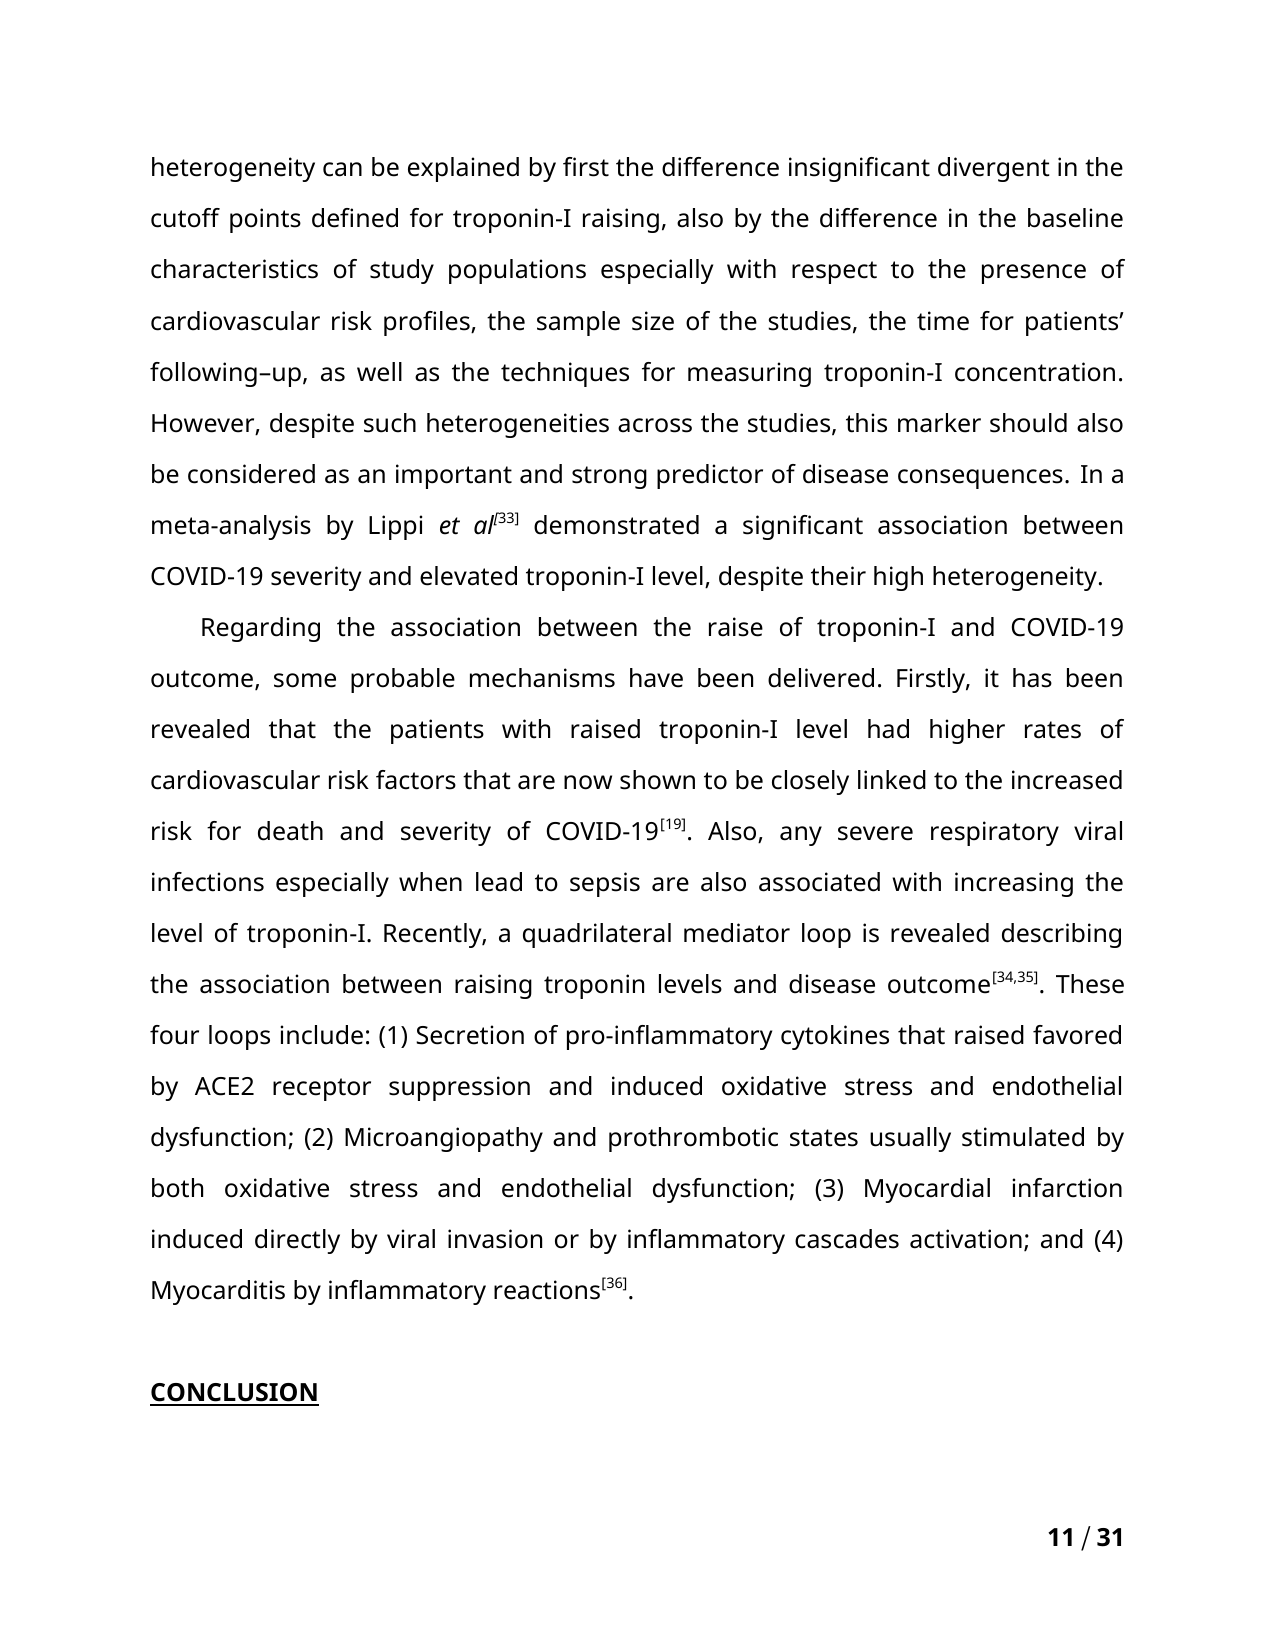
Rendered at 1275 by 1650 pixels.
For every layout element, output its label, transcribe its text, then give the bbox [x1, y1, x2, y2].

text Regarding the association between the raise of troponin-I and COVID-19 outcome, some probable mechanisms have been delivered. Firstly, it has been revealed that the patients with raised troponin-I level had higher rates of cardiovascular risk factors that are now shown to be closely linked to the increased risk for death and severity of COVID-19[19]. Also, any severe respiratory viral infections especially when lead to sepsis are also associated with increasing the level of troponin-I. Recently, a quadrilateral mediator loop is revealed describing the association between raising troponin levels and disease outcome[34,35]. These four loops include: (1) Secretion of pro-inflammatory cytokines that raised favored by ACE2 receptor suppression and induced oxidative stress and endothelial dysfunction; (2) Microangiopathy and prothrombotic states usually stimulated by both oxidative stress and endothelial dysfunction; (3) Myocardial infarction induced directly by viral invasion or by inflammatory cascades activation; and (4) Myocarditis by inflammatory reactions[36]. [150, 609, 1125, 1307]
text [150, 150, 1125, 592]
text CONCLUSION [150, 1375, 1125, 1409]
